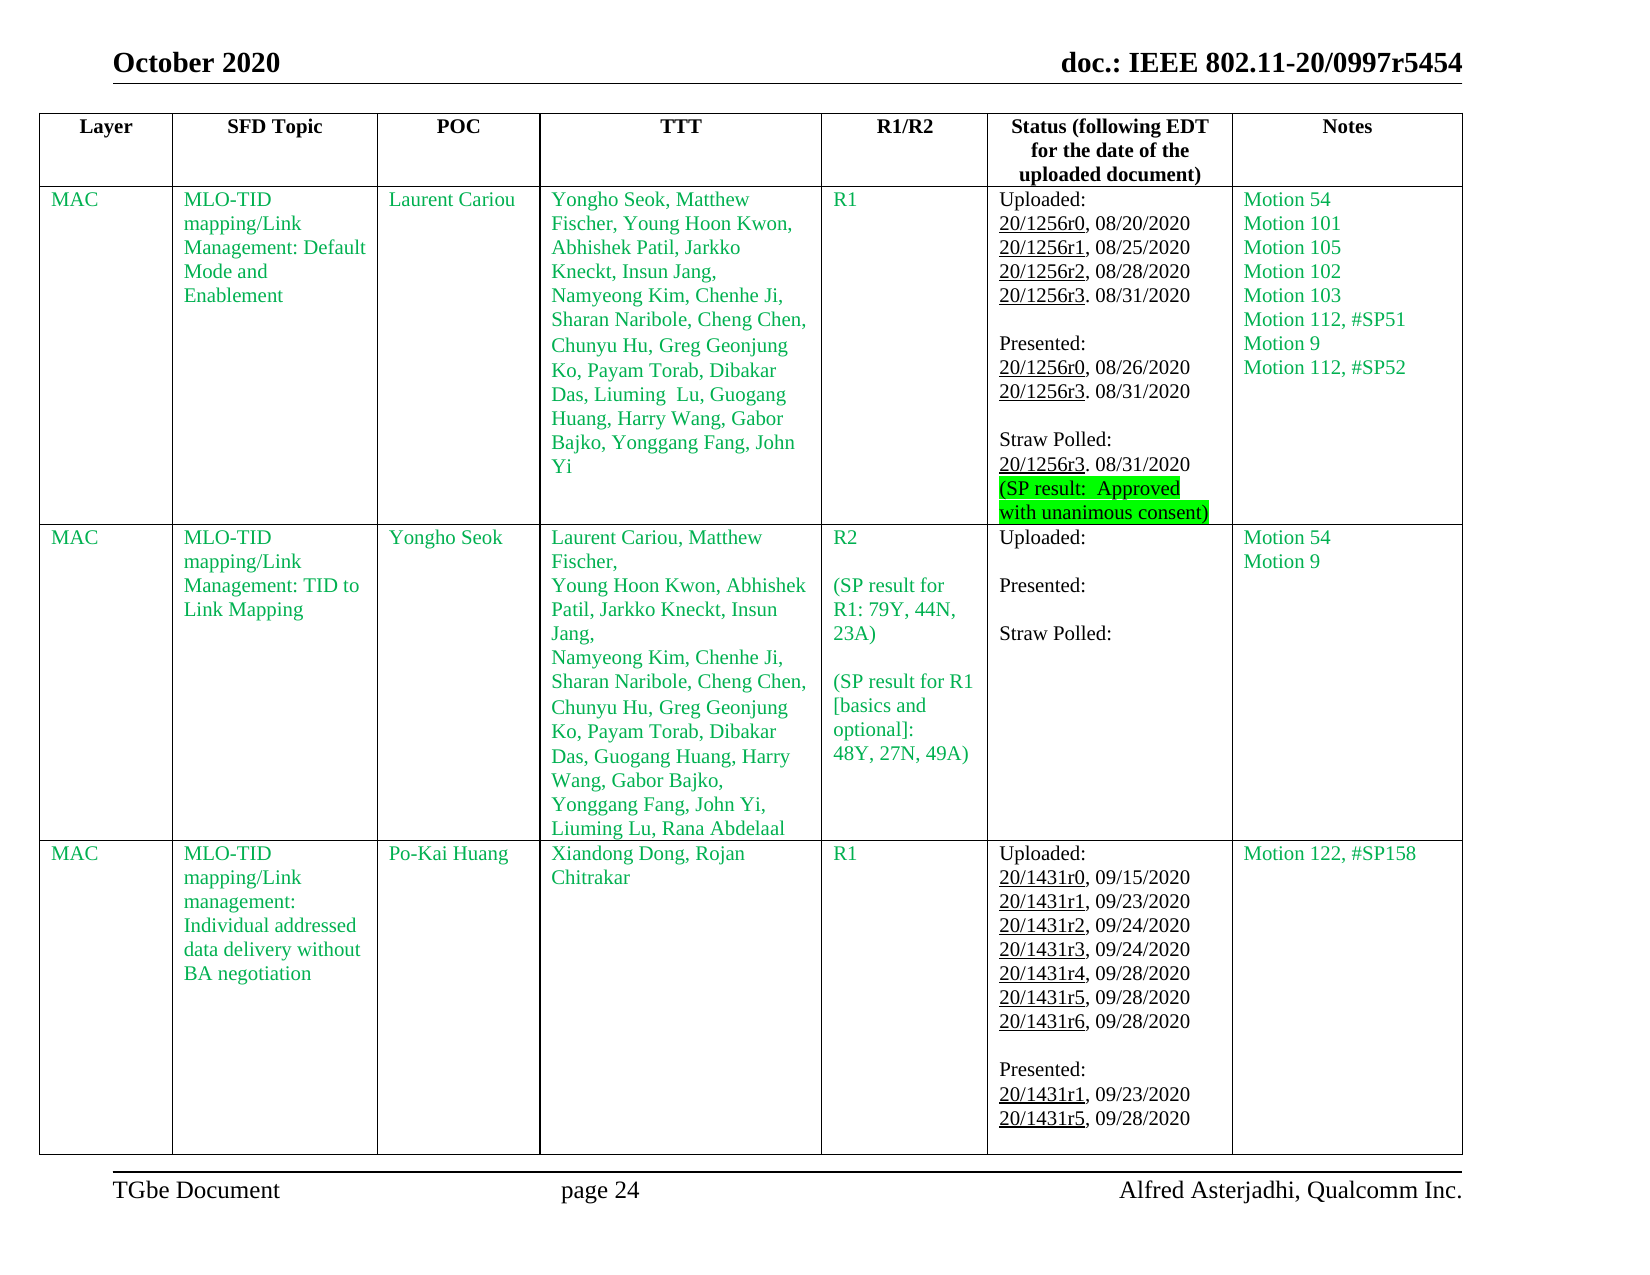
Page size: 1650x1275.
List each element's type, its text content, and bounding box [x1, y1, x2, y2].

table_cell MLO-TID mapping/Link Management: Default Mode and Enablement [173, 187, 377, 524]
table_cell MLO-TID mapping/Link management: Individual addressed data delivery without BA negotiation [173, 841, 377, 1154]
table_cell R1 [822, 187, 987, 524]
table_cell Motion 54 Motion 9 [1233, 525, 1462, 840]
table_cell Yongho Seok [378, 525, 539, 840]
table_cell R1 [822, 841, 987, 1154]
table_header Notes [1233, 114, 1462, 186]
table_cell Uploaded: 20/1256r0, 08/20/2020 20/1256r1, 08/25/2020 20/1256r2, 08/28/2020 20/1256r3. 08/31/2020 Presented: 20/1256r0, 08/26/2020 20/1256r3. 08/31/2020 Straw Polled: 20/1256r3. 08/31/2020 (SP result: Approved with unanimous consent) [988, 187, 1232, 524]
table_header TTT [541, 114, 821, 186]
table_cell Laurent Cariou, Matthew Fischer, Young Hoon Kwon, Abhishek Patil, Jarkko Kneckt, Insun Jang, Namyeong Kim, Chenhe Ji, Sharan Naribole, Cheng Chen, Chunyu Hu, Greg Geonjung Ko, Payam Torab, Dibakar Das, Guogang Huang, Harry Wang, Gabor Bajko, Yonggang Fang, John Yi, Liuming Lu, Rana Abdelaal [541, 525, 821, 840]
table_header SFD Topic [173, 114, 377, 186]
table_header R1/R2 [822, 114, 987, 186]
table_cell Po-Kai Huang [378, 841, 539, 1154]
table_cell R2 (SP result for R1: 79Y, 44N, 23A) (SP result for R1 [basics and optional]: 48Y, 27N, 49A) [822, 525, 987, 840]
table_cell MAC [40, 841, 172, 1154]
table_cell Xiandong Dong, Rojan Chitrakar [541, 841, 821, 1154]
table_cell MLO-TID mapping/Link Management: TID to Link Mapping [173, 525, 377, 840]
table_cell Motion 122, #SP158 [1233, 841, 1462, 1154]
table_header Status (following EDT for the date of the uploaded document) [988, 114, 1232, 186]
table_cell MAC [40, 525, 172, 840]
table_header Layer [40, 114, 172, 186]
table_cell Laurent Cariou [378, 187, 539, 524]
table_header POC [378, 114, 539, 186]
table_cell Motion 54 Motion 101 Motion 105 Motion 102 Motion 103 Motion 112, #SP51 Motion 9 Motion 112, #SP52 [1233, 187, 1462, 524]
table_cell Yongho Seok, Matthew Fischer, Young Hoon Kwon, Abhishek Patil, Jarkko Kneckt, Insun Jang, Namyeong Kim, Chenhe Ji, Sharan Naribole, Cheng Chen, Chunyu Hu, Greg Geonjung Ko, Payam Torab, Dibakar Das, Liuming Lu, Guogang Huang, Harry Wang, Gabor Bajko, Yonggang Fang, John Yi [541, 187, 821, 524]
table_cell Uploaded: Presented: Straw Polled: [988, 525, 1232, 840]
table_cell MAC [40, 187, 172, 524]
